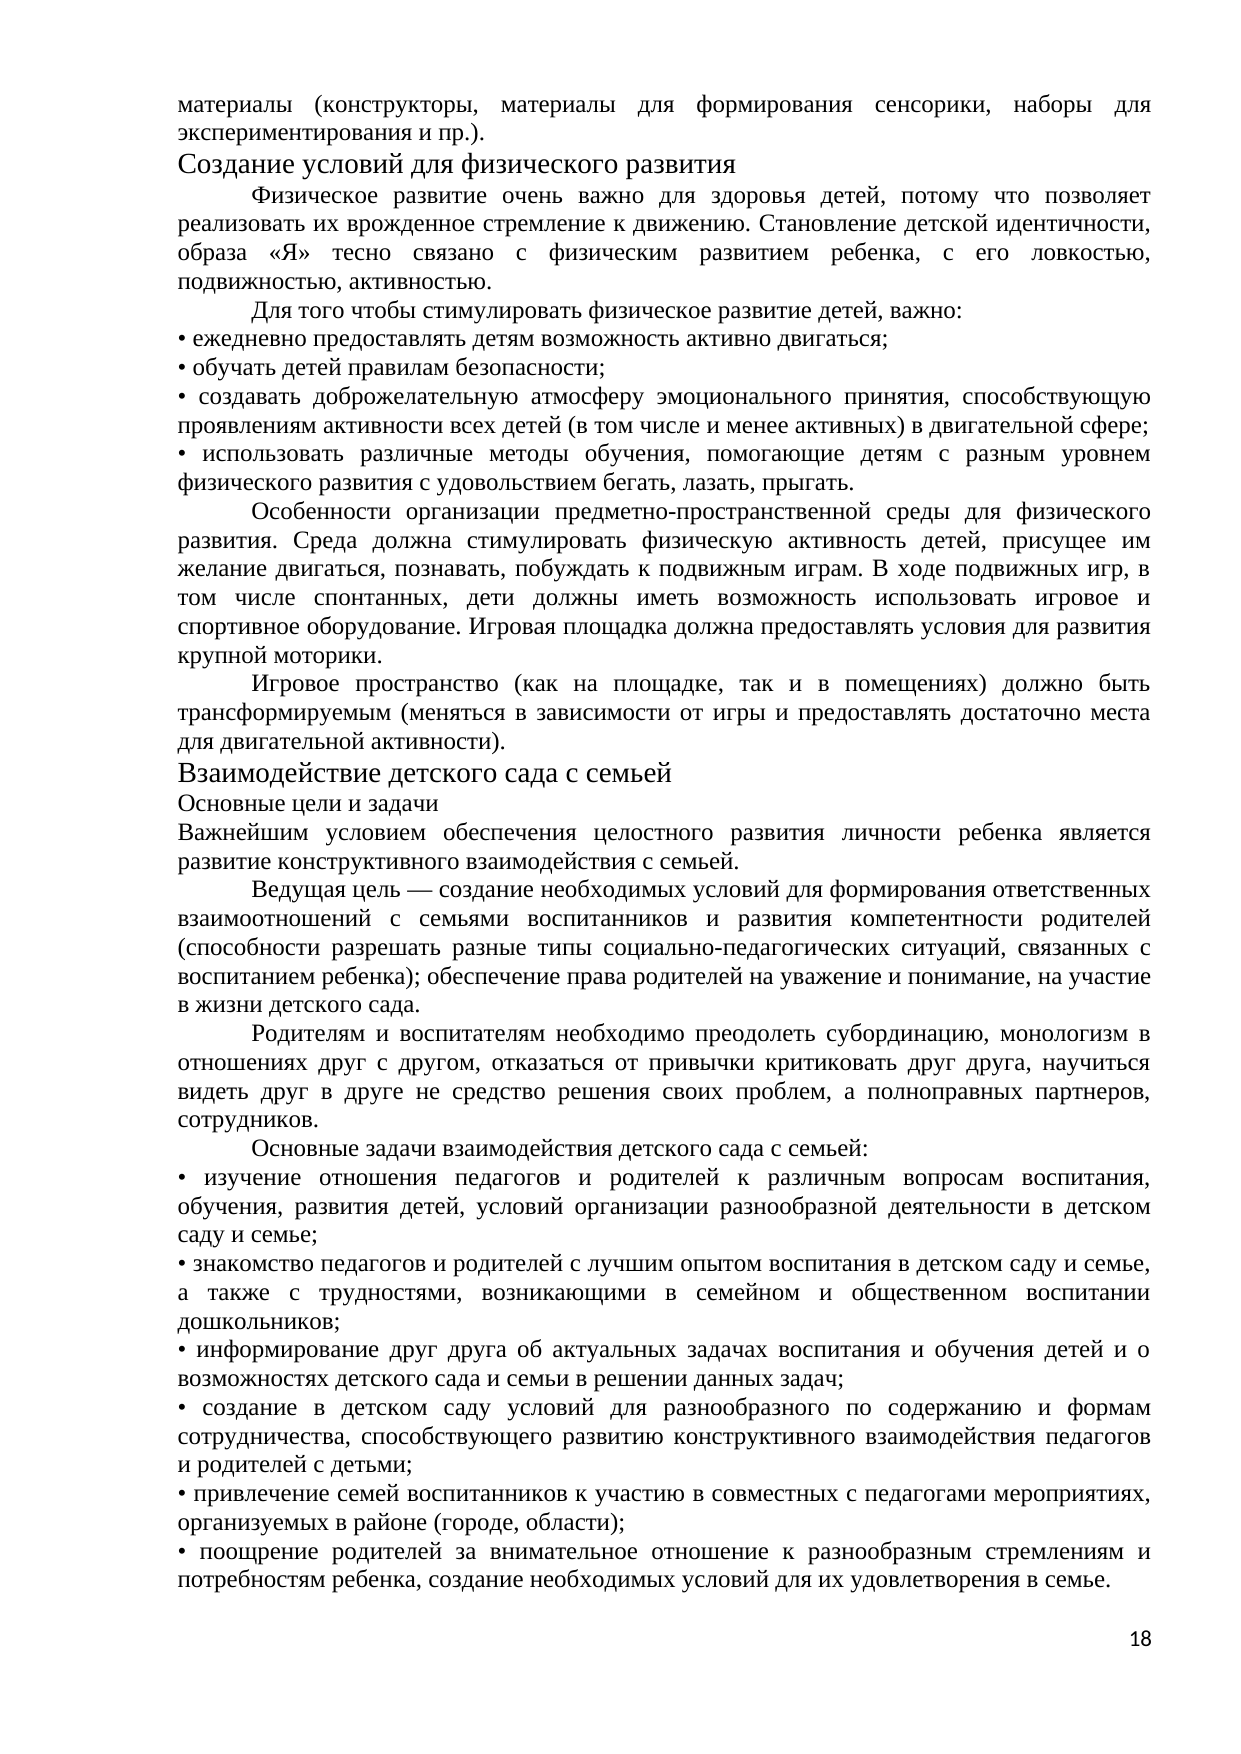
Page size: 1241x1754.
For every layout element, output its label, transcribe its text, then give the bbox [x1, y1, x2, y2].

text • поощрение родителей за внимательное отношение к разнообразным стремлениям и потребностям ребенка, создание необходимых условий для их удовлетворения в семье. [177, 1536, 1152, 1593]
text Важнейшим условием обеспечения целостного развития личности ребенка является развитие конструктивного взаимодействия с семьей. [177, 817, 1152, 874]
text • знакомство педагогов и родителей с лучшим опытом воспитания в детском саду и семье, а также с трудностями, возникающими в семейном и общественном воспитании дошкольников; [177, 1248, 1152, 1334]
text Физическое развитие очень важно для здоровья детей, потому что позволяет реализовать их врожденное стремление к движению. Становление детской идентичности, образа «Я» тесно связано с физическим развитием ребенка, с его ловкостью, подвижностью, активностью. [177, 180, 1152, 295]
text • информирование друг друга об актуальных задачах воспитания и обучения детей и о возможностях детского сада и семьи в решении данных задач; [177, 1334, 1152, 1392]
text Взаимодействие детского сада с семьей [177, 755, 1152, 788]
text Основные задачи взаимодействия детского сада с семьей: [177, 1133, 1152, 1162]
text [177, 89, 1152, 146]
text Для того чтобы стимулировать физическое развитие детей, важно: [177, 295, 1152, 323]
text • изучение отношения педагогов и родителей к различным вопросам воспитания, обучения, развития детей, условий организации разнообразной деятельности в детском саду и семье; [177, 1162, 1152, 1248]
text Основные цели и задачи [177, 788, 1152, 817]
text Родителям и воспитателям необходимо преодолеть субординацию, монологизм в отношениях друг с другом, отказаться от привычки критиковать друг друга, научиться видеть друг в друге не средство решения своих проблем, а полноправных партнеров, сотрудников. [177, 1018, 1152, 1133]
text Ведущая цель — создание необходимых условий для формирования ответственных взаимоотношений с семьями воспитанников и развития компетентности родителей (способности разрешать разные типы социальнo-педагогических ситуаций, связанных с воспитанием ребенка); обеспечение права родителей на уважение и понимание, на участие в жизни детского сада. [177, 874, 1152, 1018]
text Создание условий для физического развития [177, 146, 1152, 180]
text Игровое пространство (как на площадке, так и в помещениях) должно быть трансформируемым (меняться в зависимости от игры и предоставлять достаточно места для двигательной активности). [177, 668, 1152, 755]
text • ежедневно предоставлять детям возможность активно двигаться; [177, 323, 1152, 352]
text • создавать доброжелательную атмосферу эмоционального принятия, способствующую проявлениям активности всех детей (в том числе и менее активных) в двигательной сфере; [177, 381, 1152, 438]
text • привлечение семей воспитанников к участию в совместных с педагогами мероприятиях, организуемых в районе (городе, области); [177, 1478, 1152, 1536]
text Особенности организации предметно-пространственной среды для физического развития. Среда должна стимулировать физическую активность детей, присущее им желание двигаться, познавать, побуждать к подвижным играм. В ходе подвижных игр, в том числе спонтанных, дети должны иметь возможность использовать игровое и спортивное оборудование. Игровая площадка должна предоставлять условия для развития крупной моторики. [177, 496, 1152, 668]
text • создание в детском саду условий для разнообразного по содержанию и формам сотрудничества, способствующего развитию конструктивного взаимодействия педагогов и родителей с детьми; [177, 1392, 1152, 1478]
text • обучать детей правилам безопасности; [177, 352, 1152, 381]
text • использовать различные методы обучения, помогающие детям с разным уровнем физического развития с удовольствием бегать, лазать, прыгать. [177, 438, 1152, 496]
